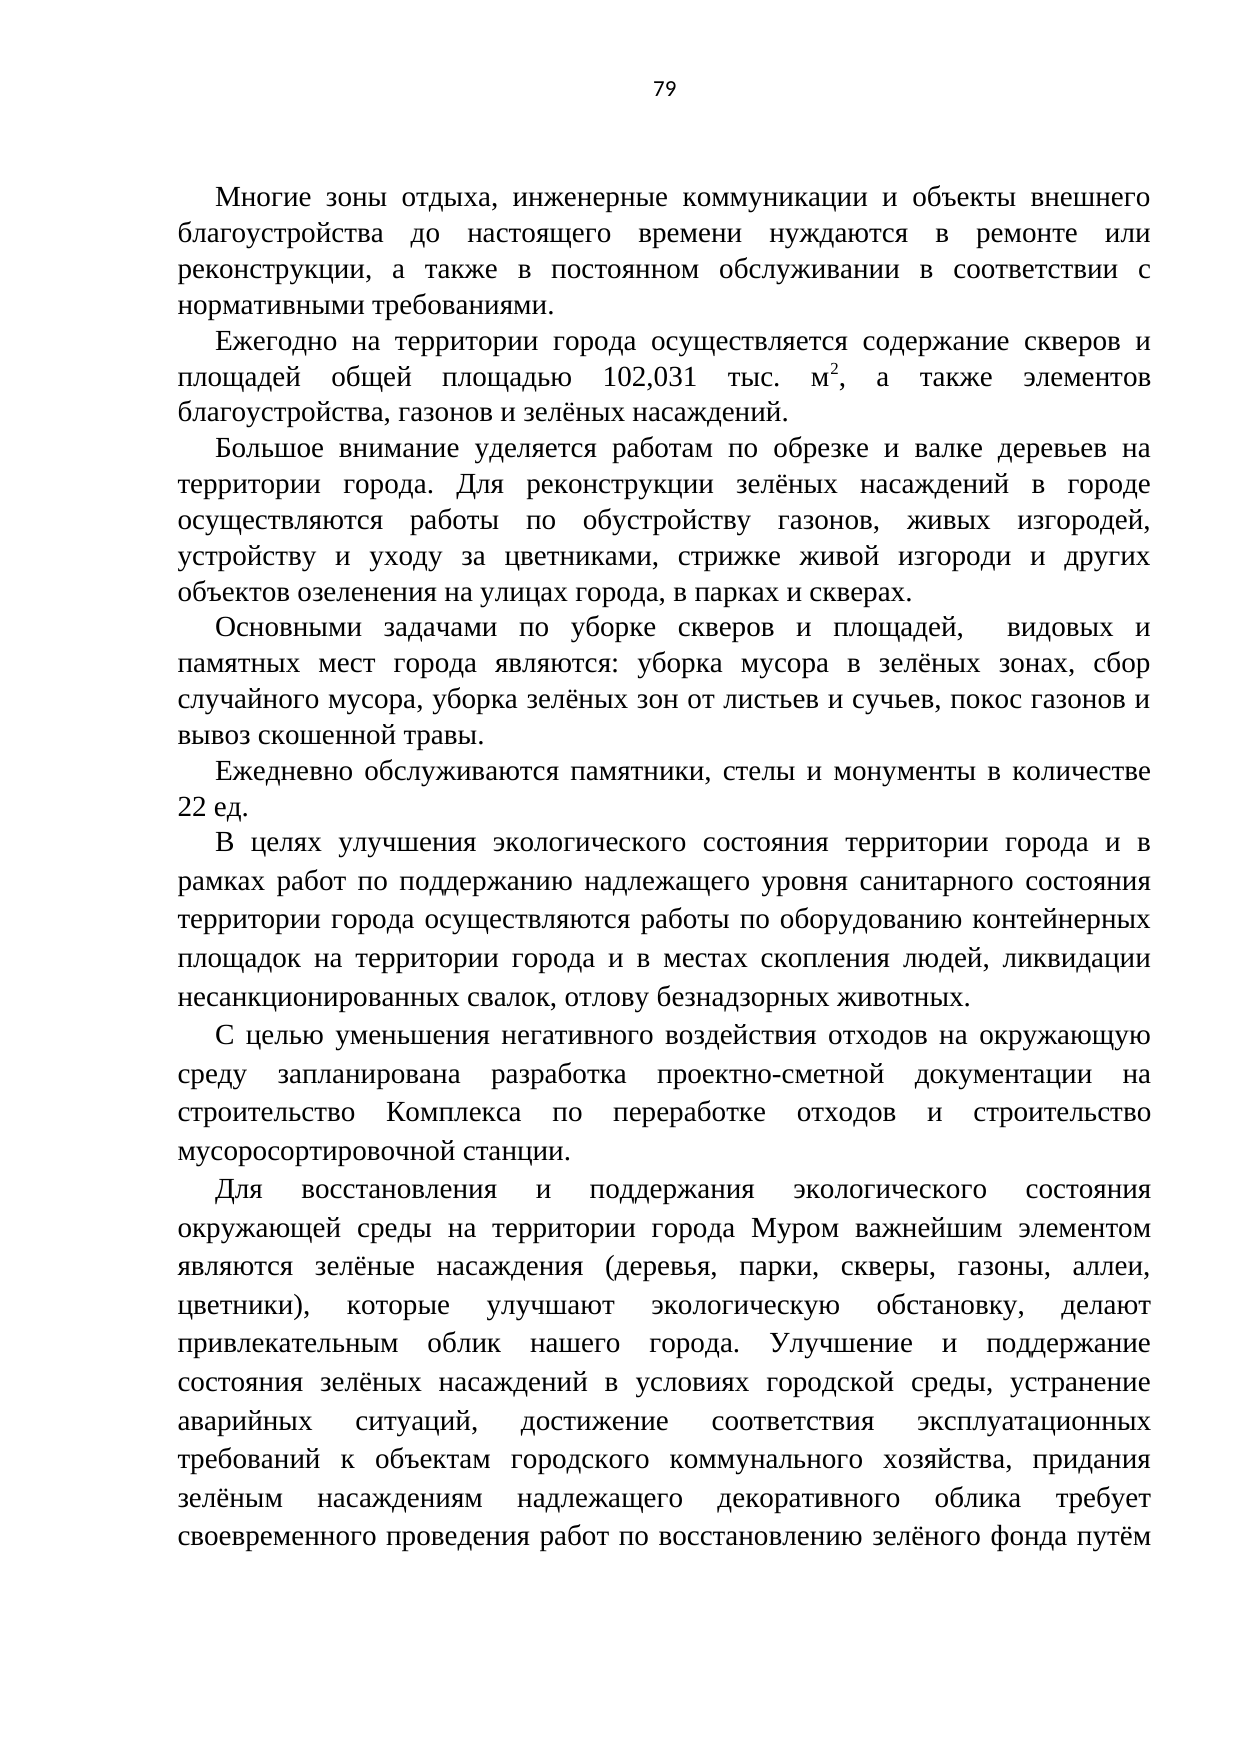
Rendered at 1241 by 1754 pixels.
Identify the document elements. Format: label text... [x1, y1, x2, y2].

text Основными задачами по уборке скверов и площадей, видовых и памятных мест города являются: уборка мусора в зелёных зонах, сбор случайного мусора, уборка зелёных зон от листьев и сучьев, покос газонов и вывоз скошенной травы. [177, 609, 1152, 751]
text С целью уменьшения негативного воздействия отходов на окружающую среду запланирована разработка проектно-сметной документации на строительство Комплекса по переработке отходов и строительство мусоросортировочной станции. [177, 1017, 1152, 1166]
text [177, 1171, 1152, 1552]
text Многие зоны отдыха, инженерные коммуникации и объекты внешнего благоустройства до настоящего времени нуждаются в ремонте или реконструкции, а также в постоянном обслуживании в соответствии с нормативными требованиями. [177, 179, 1152, 321]
text Большое внимание уделяется работам по обрезке и валке деревьев на территории города. Для реконструкции зелёных насаждений в городе осуществляются работы по обустройству газонов, живых изгородей, устройству и уходу за цветниками, стрижке живой изгороди и других объектов озеленения на улицах города, в парках и скверах. [177, 430, 1152, 607]
text В целях улучшения экологического состояния территории города и в рамках работ по поддержанию надлежащего уровня санитарного состояния территории города осуществляются работы по оборудованию контейнерных площадок на территории города и в местах скопления людей, ликвидации несанкционированных свалок, отлову безнадзорных животных. [177, 824, 1152, 1012]
text Ежегодно на территории города осуществляется содержание скверов и площадей общей площадью 102,031 тыс. м2, а также элементов благоустройства, газонов и зелёных насаждений. [177, 323, 1152, 428]
text Ежедневно обслуживаются памятники, стелы и монументы в количестве 22 ед. [177, 753, 1152, 822]
